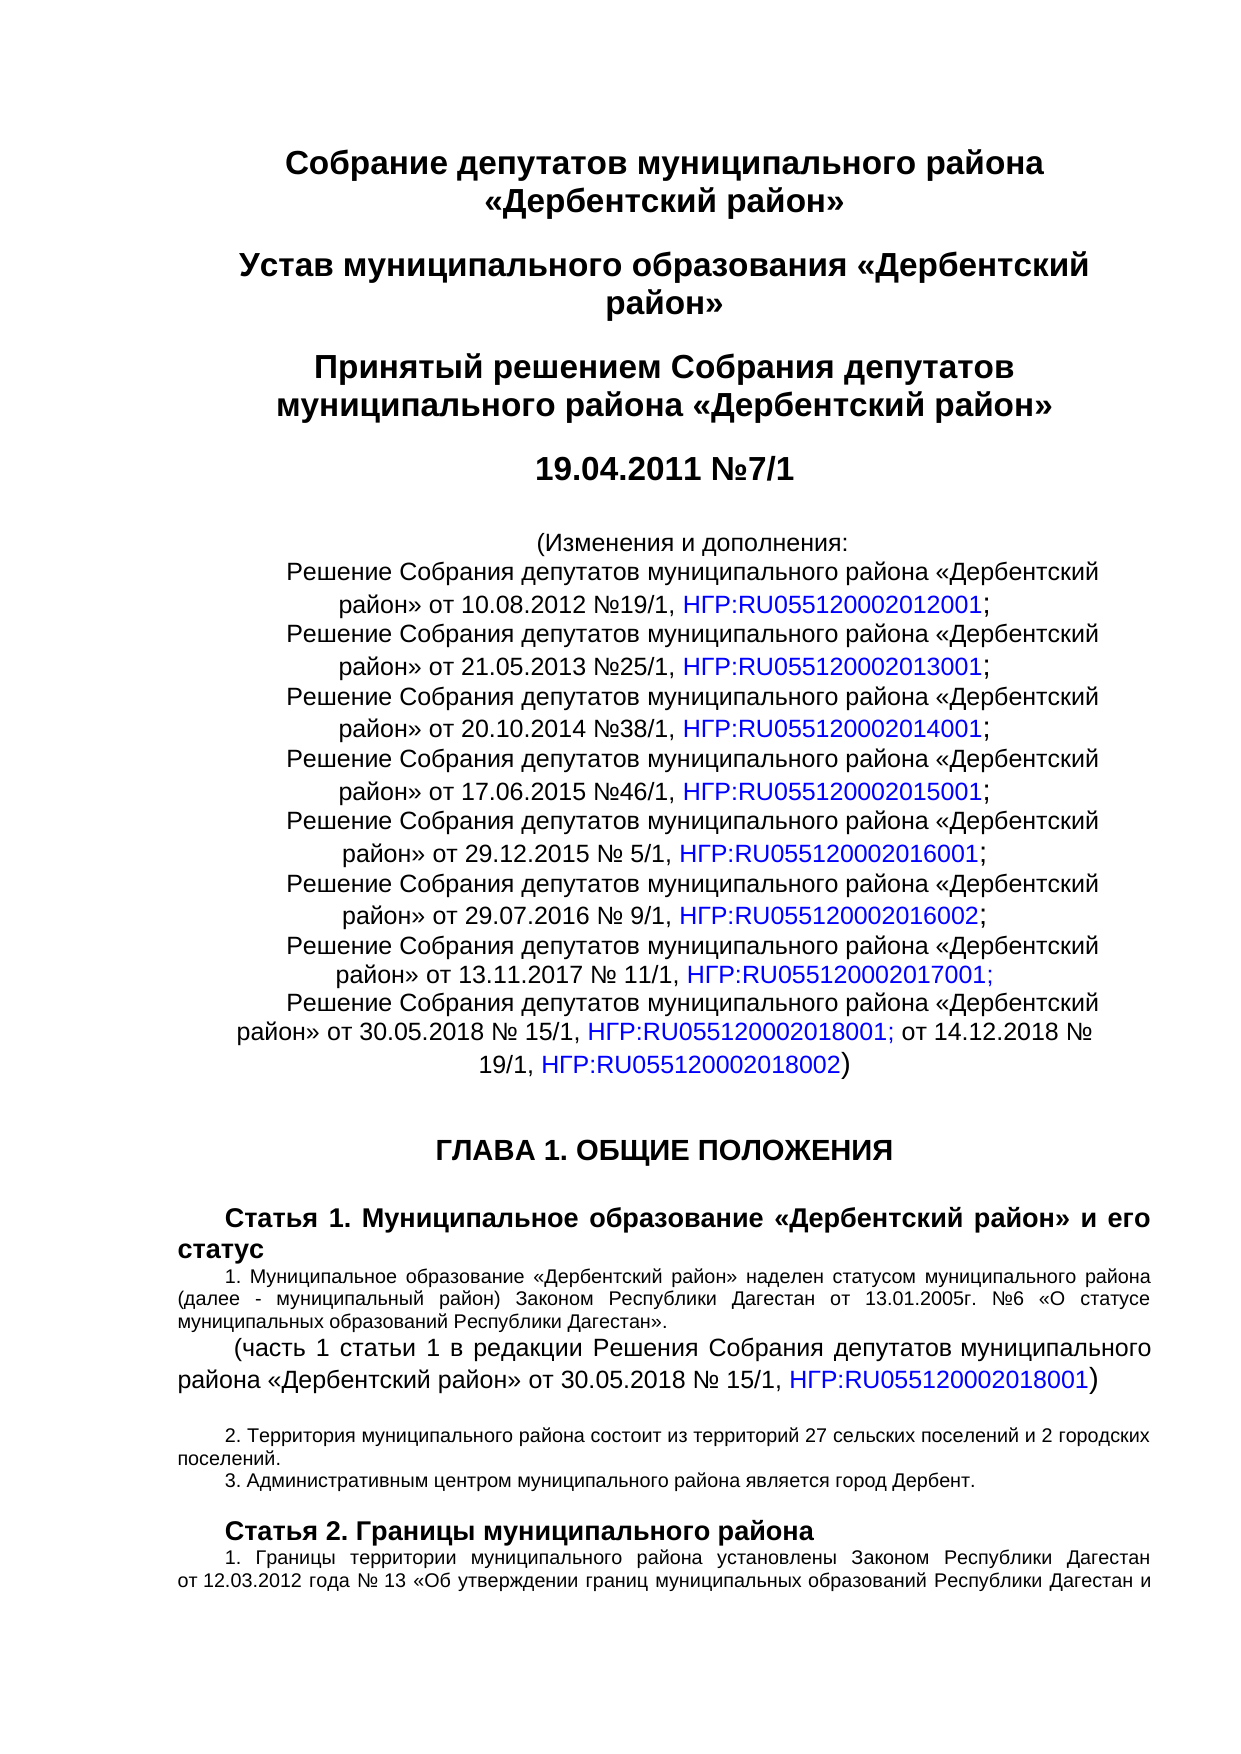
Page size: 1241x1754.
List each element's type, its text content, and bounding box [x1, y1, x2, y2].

text Статья 2. Границы муниципального района [177, 1514, 1152, 1546]
text Устав муниципального образования «Дербентский район» [177, 245, 1152, 322]
text 19.04.2011 №7/1 [177, 449, 1152, 487]
text Решение Собрания депутатов муниципального района «Дербентский район» от 20.10.2014 №38/1, НГР:RU055120002014001; [177, 682, 1152, 744]
text Решение Собрания депутатов муниципального района «Дербентский район» от 29.12.2015 № 5/1, НГР:RU055120002016001; [177, 806, 1152, 869]
text Решение Собрания депутатов муниципального района «Дербентский район» от 10.08.2012 №19/1, НГР:RU055120002012001; [177, 557, 1152, 619]
text ГЛАВА 1. ОБЩИЕ ПОЛОЖЕНИЯ [177, 1133, 1152, 1167]
text Решение Собрания депутатов муниципального района «Дербентский район» от 13.11.2017 № 11/1, НГР:RU055120002017001; [177, 931, 1152, 988]
text Принятый решением Собрания депутатов муниципального района «Дербентский район» [177, 347, 1152, 424]
text 3. Административным центром муниципального района является город Дербент. [177, 1469, 1152, 1492]
text Решение Собрания депутатов муниципального района «Дербентский район» от 21.05.2013 №25/1, НГР:RU055120002013001; [177, 619, 1152, 682]
text (часть 1 статьи 1 в редакции Решения Собрания депутатов муниципального района «Дербентский район» от 30.05.2018 № 15/1, НГР:RU055120002018001) [177, 1333, 1152, 1395]
text Статья 1. Муниципальное образование «Дербентский район» и его статус [177, 1202, 1152, 1264]
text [177, 1546, 1152, 1591]
text (Изменения и дополнения: [177, 528, 1152, 557]
text Решение Собрания депутатов муниципального района «Дербентский район» от 17.06.2015 №46/1, НГР:RU055120002015001; [177, 744, 1152, 806]
text Решение Собрания депутатов муниципального района «Дербентский район» от 29.07.2016 № 9/1, НГР:RU055120002016002; [177, 869, 1152, 931]
text Решение Собрания депутатов муниципального района «Дербентский район» от 30.05.2018 № 15/1, НГР:RU055120002018001; от 14.12.2018 № 19/1, НГР:RU055120002018002) [177, 988, 1152, 1079]
text 1. Муниципальное образование «Дербентский район» наделен статусом муниципального района (далее - муниципальный район) Законом Республики Дагестан от 13.01.2005г. №6 «О статусе муниципальных образований Республики Дагестан». [177, 1264, 1152, 1333]
text Собрание депутатов муниципального района «Дербентский район» [177, 143, 1152, 220]
text 2. Территория муниципального района состоит из территорий 27 сельских поселений и 2 городских поселений. [177, 1424, 1152, 1469]
